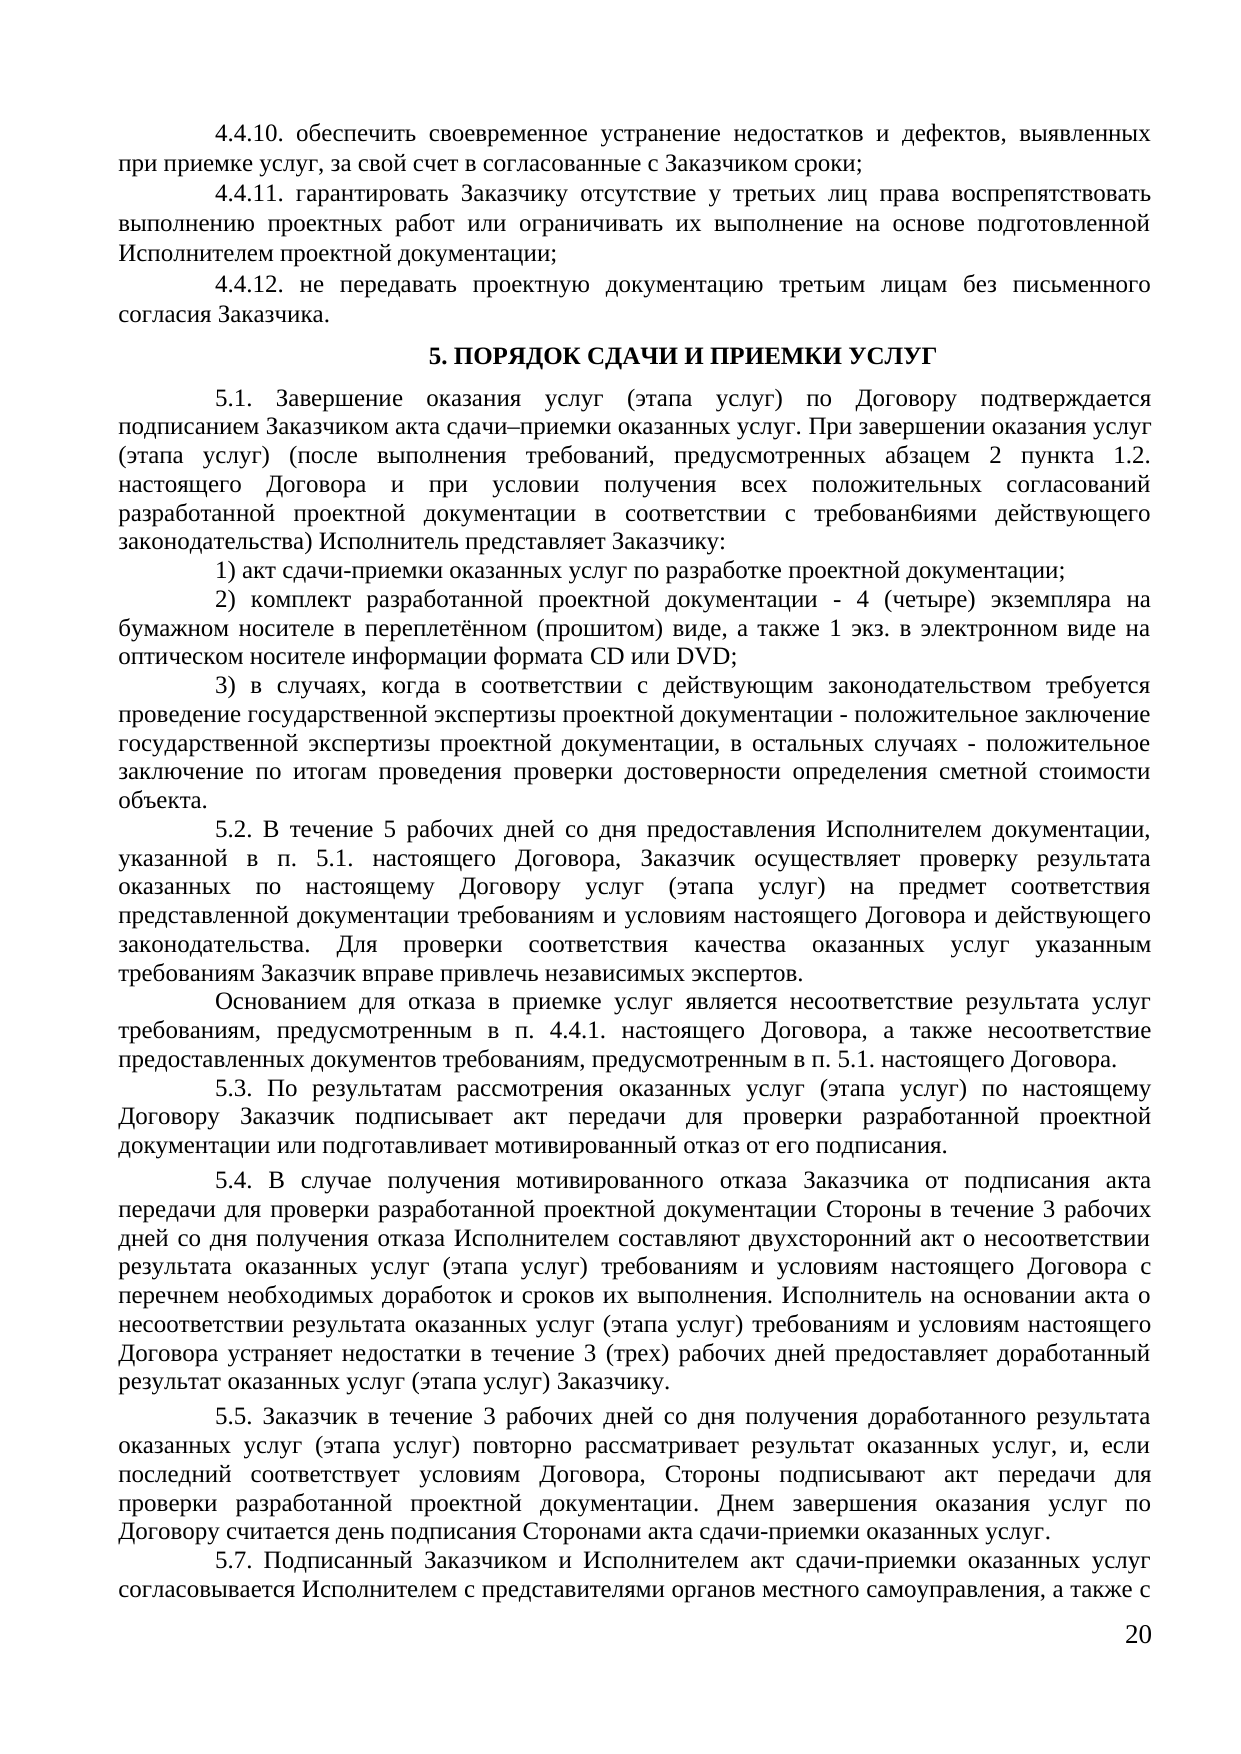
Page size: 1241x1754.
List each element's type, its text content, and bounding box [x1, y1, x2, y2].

text 5.2. В течение 5 рабочих дней со дня предоставления Исполнителем документации, указанной в п. 5.1. настоящего Договора, Заказчик осуществляет проверку результата оказанных по настоящему Договору услуг (этапа услуг) на предмет соответствия представленной документации требованиям и условиям настоящего Договора и действующего законодательства. Для проверки соответствия качества оказанных услуг указанным требованиям Заказчик вправе привлечь независимых экспертов. [118, 814, 1152, 986]
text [118, 1545, 1152, 1603]
text 5. ПОРЯДОК СДАЧИ И ПРИЕМКИ УСЛУГ [118, 341, 1152, 370]
text Основанием для отказа в приемке услуг является несоответствие результата услуг требованиям, предусмотренным в п. 4.4.1. настоящего Договора, а также несоответствие предоставленных документов требованиям, предусмотренным в п. 5.1. настоящего Договора. [118, 986, 1152, 1073]
text 5.1. Завершение оказания услуг (этапа услуг) по Договору подтверждается подписанием Заказчиком акта сдачи–приемки оказанных услуг. При завершении оказания услуг (этапа услуг) (после выполнения требований, предусмотренных абзацем 2 пункта 1.2. настоящего Договора и при условии получения всех положительных согласований разработанной проектной документации в соответствии с требован6иями действующего законодательства) Исполнитель представляет Заказчику: [118, 383, 1152, 555]
text 1) акт сдачи-приемки оказанных услуг по разработке проектной документации; [118, 555, 1152, 584]
text 5.3. По результатам рассмотрения оказанных услуг (этапа услуг) по настоящему Договору Заказчик подписывает акт передачи для проверки разработанной проектной документации или подготавливает мотивированный отказ от его подписания. [118, 1073, 1152, 1159]
text 5.5. Заказчик в течение 3 рабочих дней со дня получения доработанного результата оказанных услуг (этапа услуг) повторно рассматривает результат оказанных услуг, и, если последний соответствует условиям Договора, Стороны подписывают акт передачи для проверки разработанной проектной документации. Днем завершения оказания услуг по Договору считается день подписания Сторонами акта сдачи-приемки оказанных услуг. [118, 1401, 1152, 1545]
text 3) в случаях, когда в соответствии с действующим законодательством требуется проведение государственной экспертизы проектной документации - положительное заключение государственной экспертизы проектной документации, в остальных случаях - положительное заключение по итогам проведения проверки достоверности определения сметной стоимости объекта. [118, 670, 1152, 814]
text 4.4.12. не передавать проектную документацию третьим лицам без письменного согласия Заказчика. [118, 269, 1152, 327]
text 5.4. В случае получения мотивированного отказа Заказчика от подписания акта передачи для проверки разработанной проектной документации Стороны в течение 3 рабочих дней со дня получения отказа Исполнителем составляют двухсторонний акт о несоответствии результата оказанных услуг (этапа услуг) требованиям и условиям настоящего Договора с перечнем необходимых доработок и сроков их выполнения. Исполнитель на основании акта о несоответствии результата оказанных услуг (этапа услуг) требованиям и условиям настоящего Договора устраняет недостатки в течение 3 (трех) рабочих дней предоставляет доработанный результат оказанных услуг (этапа услуг) Заказчику. [118, 1165, 1152, 1395]
text 4.4.10. обеспечить своевременное устранение недостатков и дефектов, выявленных при приемке услуг, за свой счет в согласованные с Заказчиком сроки; [118, 118, 1152, 177]
text 4.4.11. гарантировать Заказчику отсутствие у третьих лиц права воспрепятствовать выполнению проектных работ или ограничивать их выполнение на основе подготовленной Исполнителем проектной документации; [118, 178, 1152, 267]
text 2) комплект разработанной проектной документации - 4 (четыре) экземпляра на бумажном носителе в переплетённом (прошитом) виде, а также 1 экз. в электронном виде на оптическом носителе информации формата CD или DVD; [118, 584, 1152, 670]
